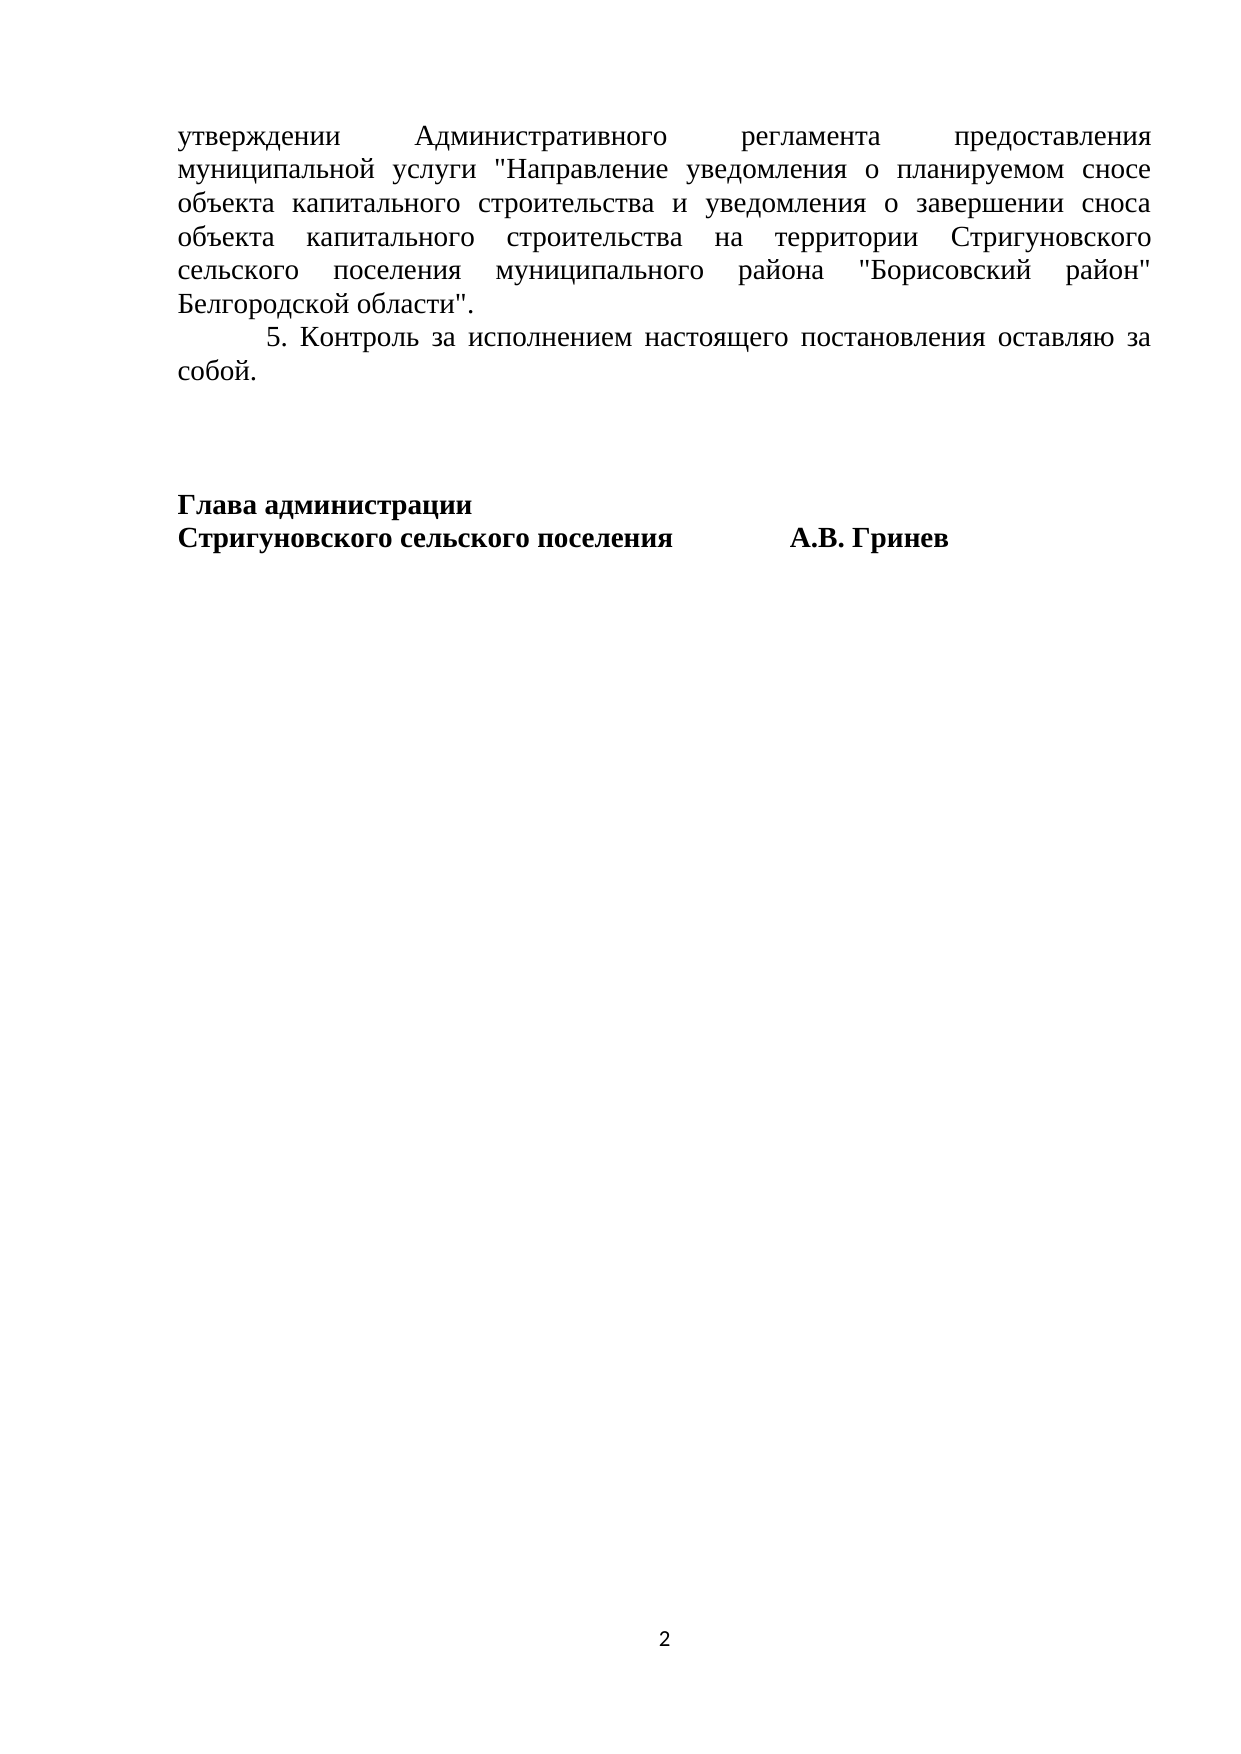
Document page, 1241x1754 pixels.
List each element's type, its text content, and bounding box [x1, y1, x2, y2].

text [177, 118, 1152, 319]
text 5. Контроль за исполнением настоящего постановления оставляю за собой. [177, 319, 1152, 386]
text Стригуновского сельского поселения А.В. Гринев [177, 521, 1152, 554]
text Глава администрации [177, 487, 1152, 521]
